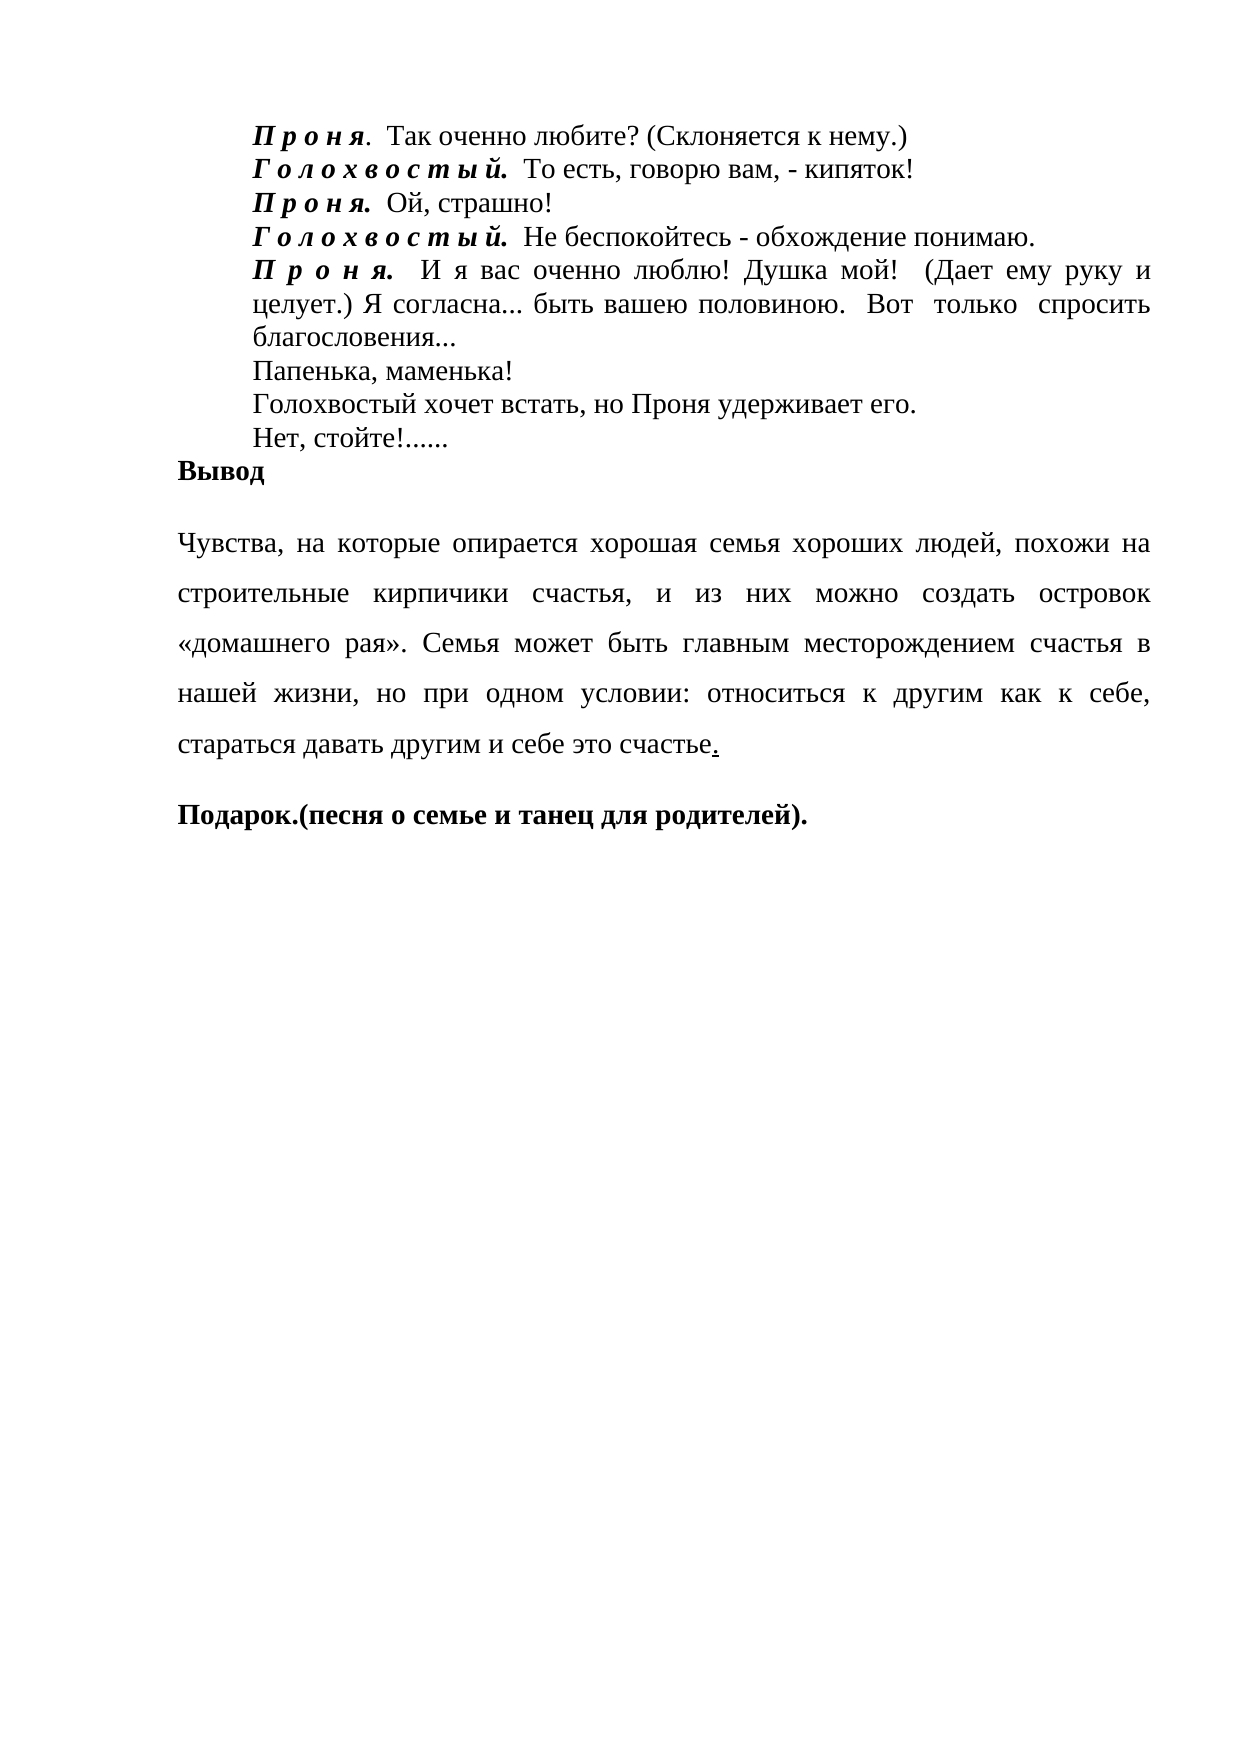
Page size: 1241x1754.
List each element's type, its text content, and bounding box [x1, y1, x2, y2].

text П р о н я. И я вас оченно люблю! Душка мой! (Дает ему руку и целует.) Я согласна... быть вашею половиною. Вот только спросить благословения... [252, 252, 1152, 353]
text Подарок.(песня о семье и танец для родителей). [177, 797, 1152, 831]
text Папенька, маменька! [252, 353, 1152, 386]
text Чувства, на которые опирается хорошая семья хороших людей, похожи на строительные кирпичики счастья, и из них можно создать островок «домашнего рая». Семья может быть главным месторождением счастья в нашей жизни, но при одном условии: относиться к другим как к себе, стараться давать другим и себе это счастье. [177, 525, 1152, 759]
text Нет, стойте!...... [252, 420, 1152, 453]
text П р о н я. Так оченно любите? (Склоняется к нему.) [252, 118, 1152, 152]
text Г о л о х в о с т ы й. Не беспокойтесь - обхождение понимаю. [252, 219, 1152, 252]
text Г о л о х в о с т ы й. То есть, говорю вам, - кипяток! [252, 152, 1152, 185]
text П р о н я. Ой, страшно! [252, 185, 1152, 219]
text Голохвостый хочет встать, но Проня удерживает его. [252, 386, 1152, 420]
text Вывод [177, 453, 1152, 487]
